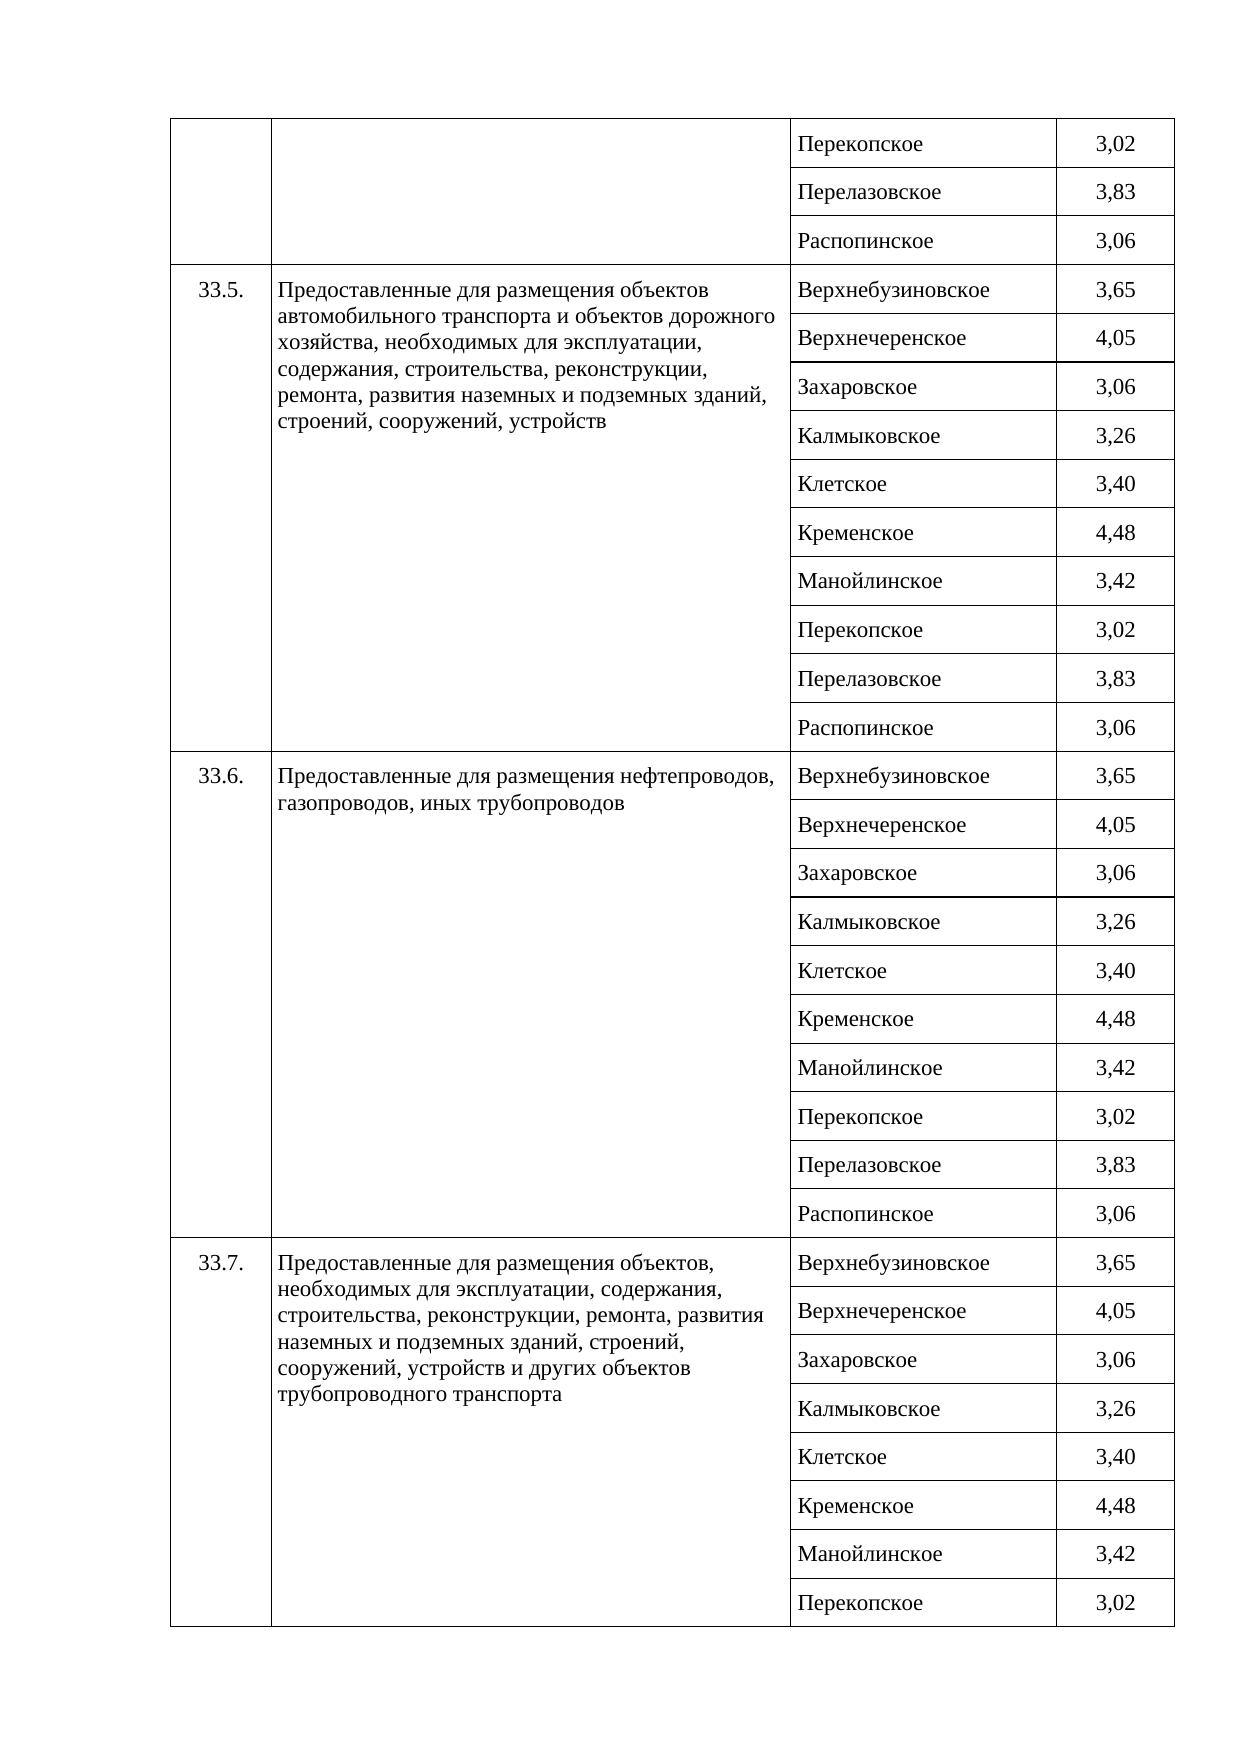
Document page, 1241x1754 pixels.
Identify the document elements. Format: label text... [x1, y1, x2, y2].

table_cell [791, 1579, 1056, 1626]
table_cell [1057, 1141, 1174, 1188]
table_cell 33.6. [171, 752, 271, 1237]
table_cell Распопинское [791, 703, 1056, 751]
table_cell 3,06 [1057, 363, 1174, 410]
table_cell Распопинское [791, 216, 1056, 264]
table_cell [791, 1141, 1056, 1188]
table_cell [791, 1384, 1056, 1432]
table_cell 3,42 [1057, 557, 1174, 604]
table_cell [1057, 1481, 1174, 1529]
table_cell Калмыковское [791, 898, 1056, 945]
table_cell Предоставленные для размещения объектов автомобильного транспорта и объектов дорожного хозяйства, необходимых для эксплуатации, содержания, строительства, реконструкции, ремонта, развития наземных и подземных зданий, строений, сооружений, устройств [272, 265, 790, 751]
table_cell Верхнечеренское [791, 800, 1056, 848]
table_cell 4,48 [1057, 995, 1174, 1042]
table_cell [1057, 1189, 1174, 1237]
table_cell 3,02 [1057, 119, 1174, 167]
table_cell 4,48 [1057, 508, 1174, 556]
table_cell 3,40 [1057, 946, 1174, 994]
table_cell 4,05 [1057, 314, 1174, 361]
table_cell Захаровское [791, 849, 1056, 896]
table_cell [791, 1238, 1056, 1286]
table_cell Клетское [791, 946, 1056, 994]
table_cell Перекопское [791, 1092, 1056, 1140]
table_cell Предоставленные для размещения нефтепроводов, газопроводов, иных трубопроводов [272, 752, 790, 1237]
table_cell 3,42 [1057, 1044, 1174, 1091]
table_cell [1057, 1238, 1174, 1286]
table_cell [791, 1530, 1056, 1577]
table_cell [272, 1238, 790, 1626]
table_cell Манойлинское [791, 1044, 1056, 1091]
table_cell Перекопское [791, 606, 1056, 653]
table_cell Верхнебузиновское [791, 752, 1056, 799]
table_cell 4,05 [1057, 800, 1174, 848]
table_cell 3,02 [1057, 606, 1174, 653]
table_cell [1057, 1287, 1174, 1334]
table_cell 3,06 [1057, 849, 1174, 896]
table_cell Калмыковское [791, 411, 1056, 459]
table_cell 3,06 [1057, 703, 1174, 751]
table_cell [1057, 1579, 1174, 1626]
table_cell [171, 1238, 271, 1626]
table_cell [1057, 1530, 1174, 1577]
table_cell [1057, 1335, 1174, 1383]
table_cell Кременское [791, 508, 1056, 556]
table_cell 3,65 [1057, 265, 1174, 313]
table_cell Верхнечеренское [791, 314, 1056, 361]
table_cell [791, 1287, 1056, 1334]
table_cell 3,06 [1057, 216, 1174, 264]
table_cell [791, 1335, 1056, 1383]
table_cell 3,26 [1057, 898, 1174, 945]
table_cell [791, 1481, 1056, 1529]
table_cell Перекопское [791, 119, 1056, 167]
table_cell 33.5. [171, 265, 271, 751]
table_cell Верхнебузиновское [791, 265, 1056, 313]
table_cell Перелазовское [791, 168, 1056, 215]
table_cell Клетское [791, 460, 1056, 507]
table_cell 3,83 [1057, 168, 1174, 215]
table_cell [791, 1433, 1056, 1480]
table_cell Захаровское [791, 363, 1056, 410]
table_cell 3,65 [1057, 752, 1174, 799]
table_cell Перелазовское [791, 654, 1056, 702]
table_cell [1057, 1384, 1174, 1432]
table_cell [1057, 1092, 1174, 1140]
table_cell 3,83 [1057, 654, 1174, 702]
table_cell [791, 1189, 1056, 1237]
table_cell 3,40 [1057, 460, 1174, 507]
table_cell Кременское [791, 995, 1056, 1042]
table_cell Манойлинское [791, 557, 1056, 604]
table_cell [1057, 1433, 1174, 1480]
table_cell 3,26 [1057, 411, 1174, 459]
